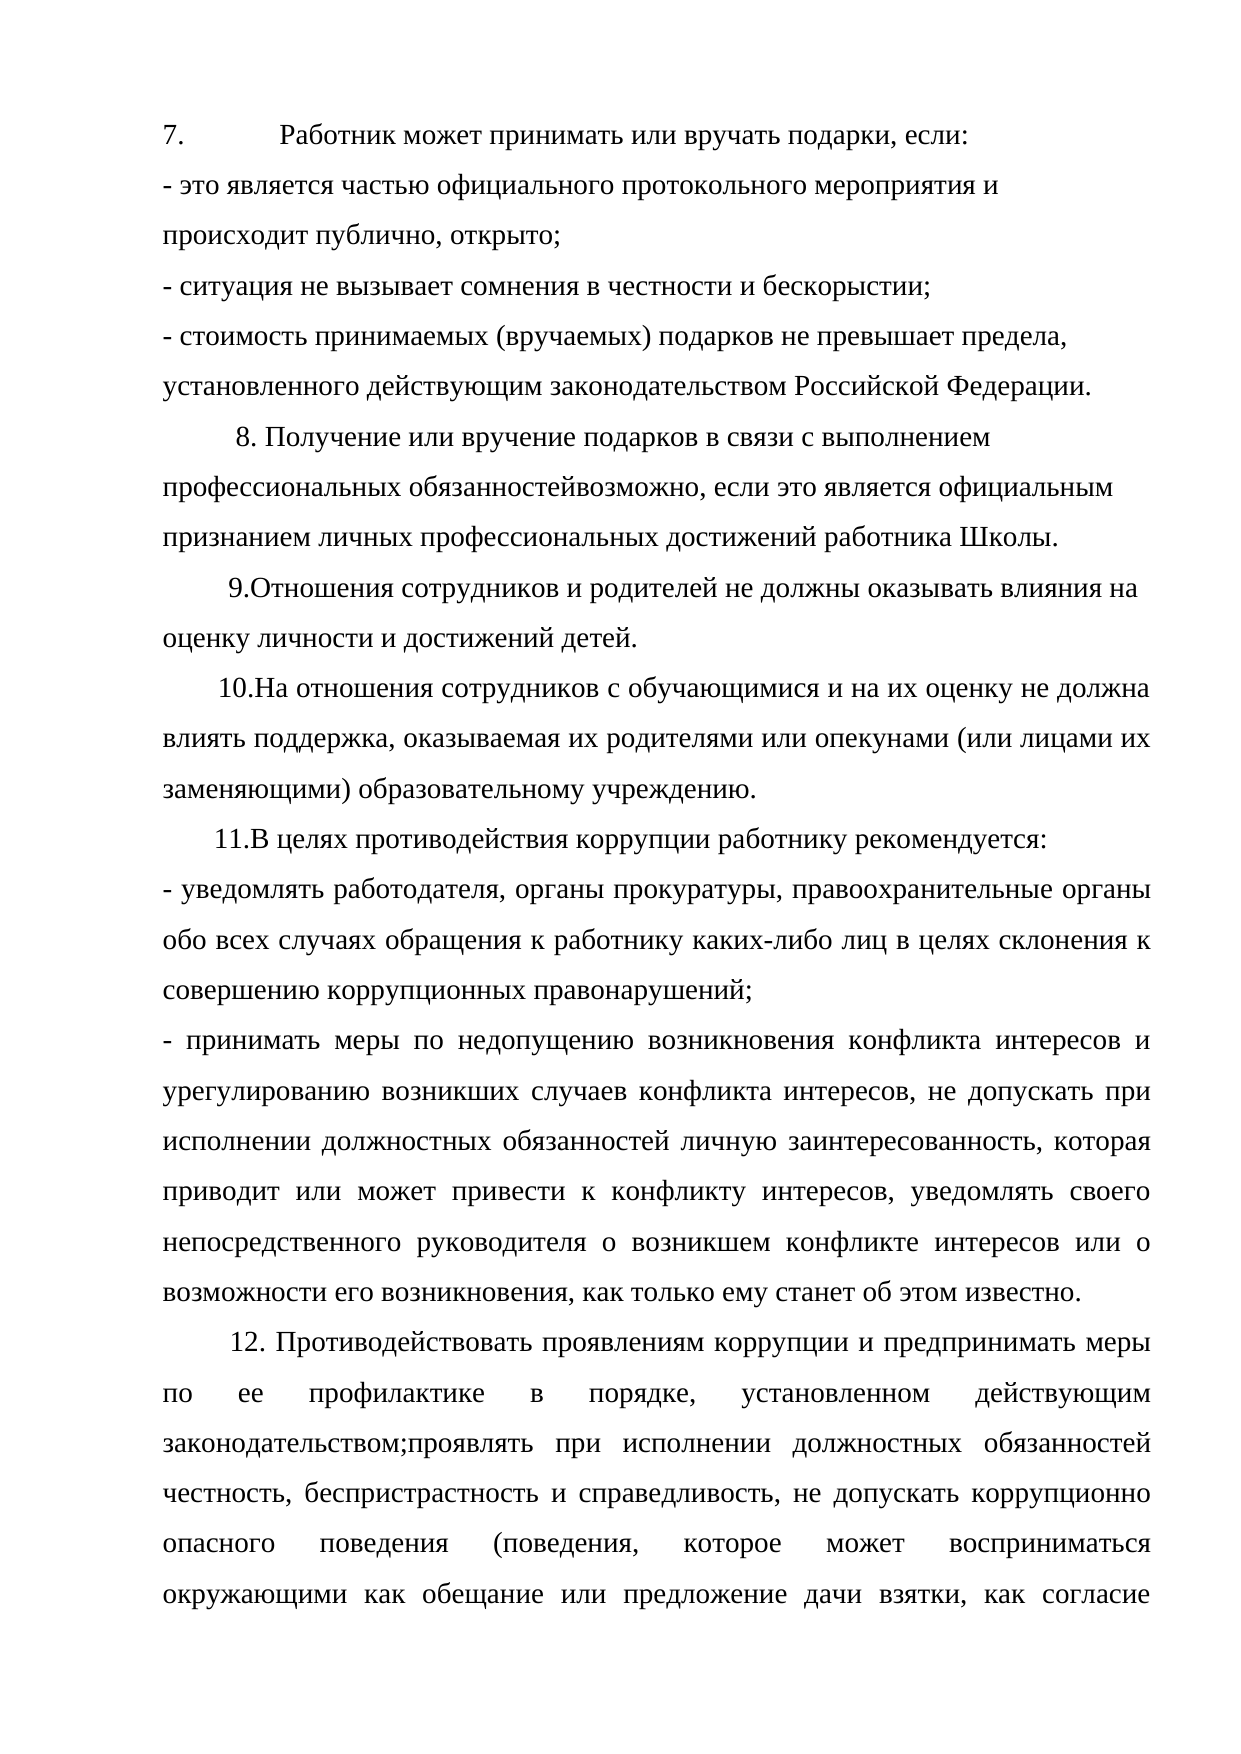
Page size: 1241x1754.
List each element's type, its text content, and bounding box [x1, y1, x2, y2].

text 10.На отношения сотрудников с обучающимися и на их оценку не должна влиять поддержка, оказываемая их родителями или опекунами (или лицами их заменяющими) образовательному учреждению. [162, 670, 1152, 804]
text - ситуация не вызывает сомнения в честности и бескорыстии; [162, 268, 1152, 301]
list - принимать меры по недопущению возникновения конфликта интересов и урегулированию возникших случаев конфликта интересов, не допускать при исполнении должностных обязанностей личную заинтересованность, которая приводит или может привести к конфликту интересов, уведомлять своего непосредственного руководителя о возникшем конфликте интересов или о возможности его возникновения, как только ему станет об этом известно. [124, 1022, 1152, 1308]
list 11.В целях противодействия коррупции работнику рекомендуется: [96, 821, 1152, 855]
text - это является частью официального протокольного мероприятия и происходит публично, открыто; [162, 167, 1152, 251]
list - уведомлять работодателя, органы прокуратуры, правоохранительные органы обо всех случаях обращения к работнику каких-либо лиц в целях склонения к совершению коррупционных правонарушений; [124, 872, 1152, 1006]
text 9.Отношения сотрудников и родителей не должны оказывать влияния на оценку личности и достижений детей. [162, 570, 1152, 653]
text 8. Получение или вручение подарков в связи с выполнением профессиональных обязанностейвозможно, если это является официальным признанием личных профессиональных достижений работника Школы. [162, 419, 1152, 553]
text - стоимость принимаемых (вручаемых) подарков не превышает предела, установленного действующим законодательством Российской Федерации. [162, 318, 1152, 402]
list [124, 1324, 1152, 1609]
list Работник может принимать или вручать подарки, если: [162, 117, 1152, 150]
